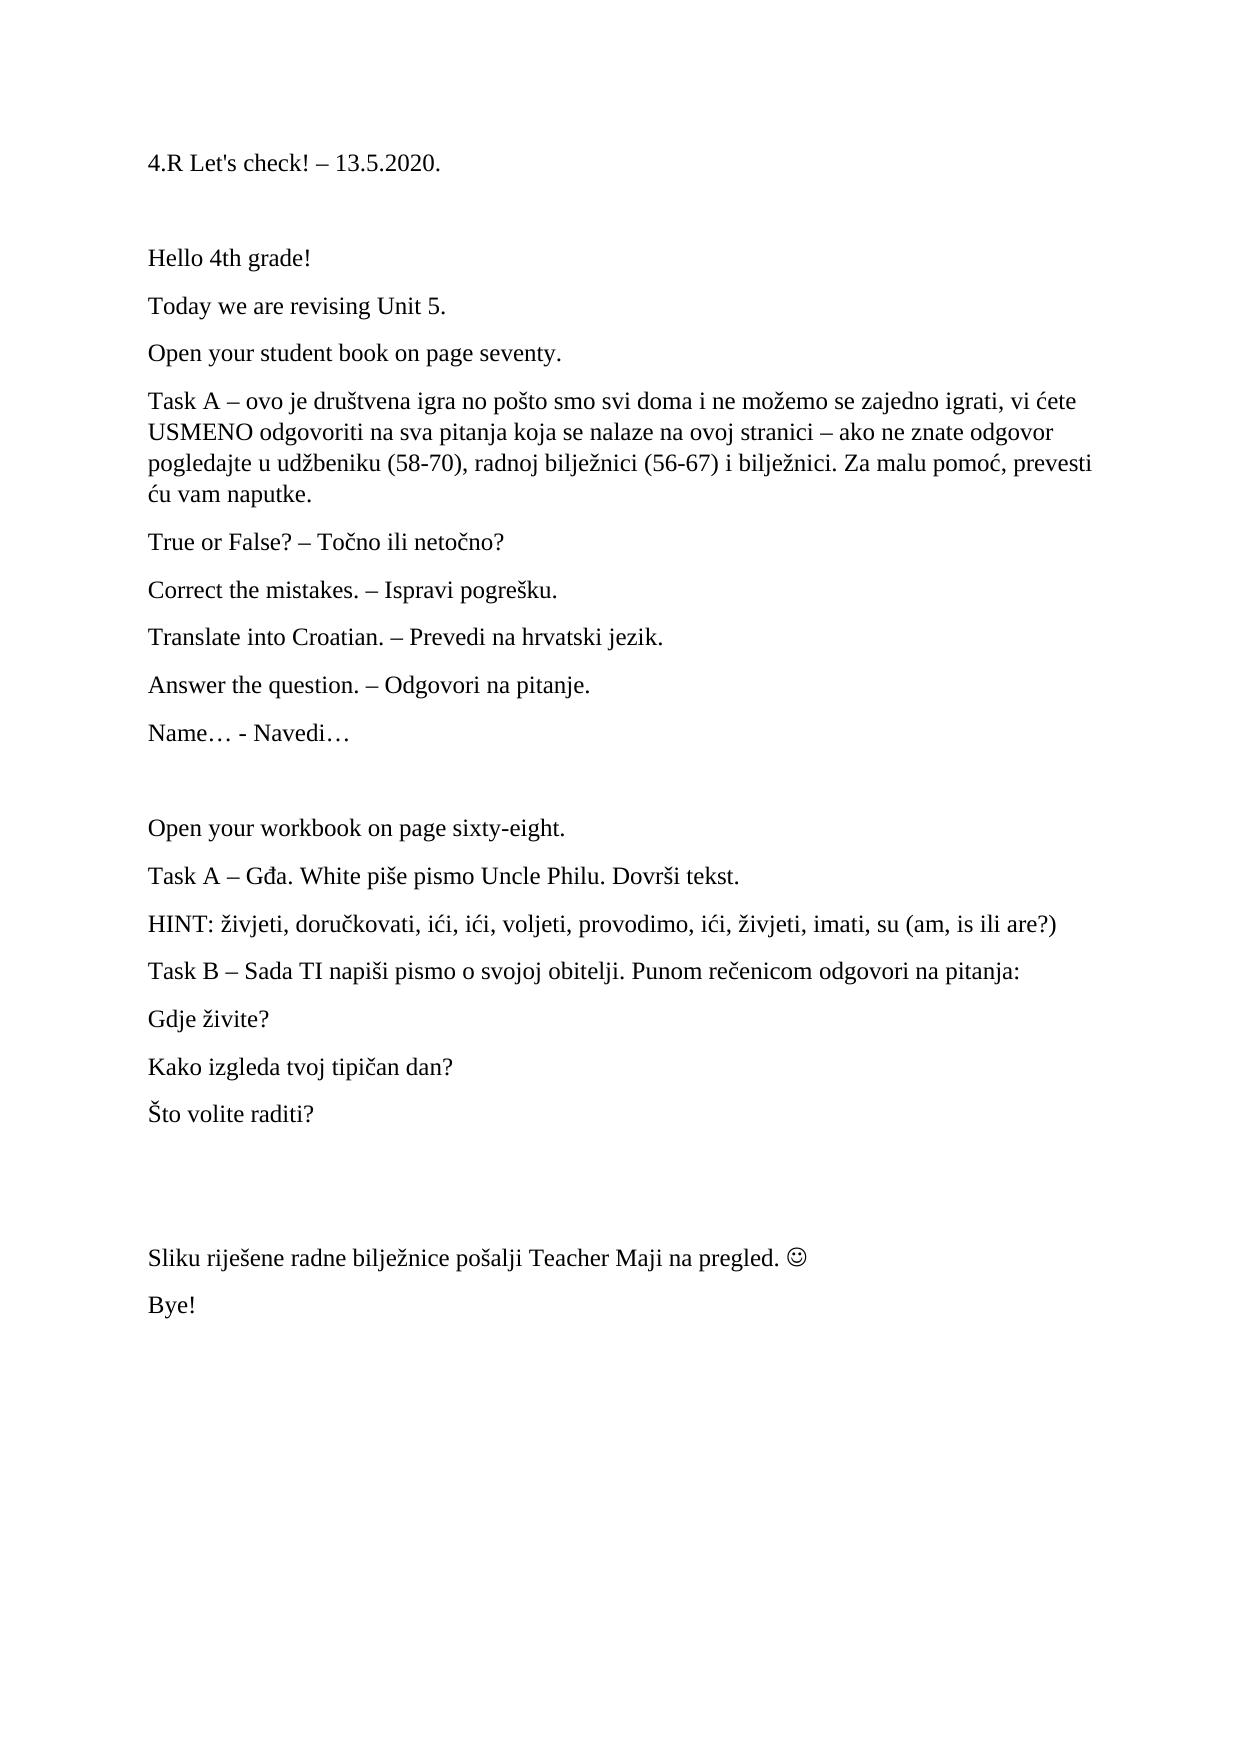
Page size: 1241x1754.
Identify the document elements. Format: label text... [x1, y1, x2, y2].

text Što volite raditi? [148, 1099, 1093, 1128]
text Name… - Navedi… [148, 718, 1093, 747]
text HINT: živjeti, doručkovati, ići, ići, voljeti, provodimo, ići, živjeti, imati, su (am, is ili are?) [148, 909, 1093, 937]
text Task A – ovo je društvena igra no pošto smo svi doma i ne možemo se zajedno igrati, vi ćete USMENO odgovoriti na sva pitanja koja se nalaze na ovoj stranici – ako ne znate odgovor pogledajte u udžbeniku (58-70), radnoj bilježnici (56-67) i bilježnici. Za malu pomoć, prevesti ću vam naputke. [148, 386, 1093, 508]
text Task B – Sada TI napiši pismo o svojoj obitelji. Punom rečenicom odgovori na pitanja: [148, 956, 1093, 985]
text Sliku riješene radne bilježnice pošalji Teacher Maji na pregled. [148, 1243, 1093, 1271]
text Open your student book on page seventy. [148, 338, 1093, 367]
text Kako izgleda tvoj tipičan dan? [148, 1052, 1093, 1081]
text Today we are revising Unit 5. [148, 291, 1093, 319]
text 4.R Let's check! – 13.5.2020. [148, 148, 1093, 176]
text Hello 4th grade! [148, 243, 1093, 272]
text Answer the question. – Odgovori na pitanje. [148, 670, 1093, 699]
text Task A – Gđa. White piše pismo Uncle Philu. Dovrši tekst. [148, 861, 1093, 890]
text Translate into Croatian. – Prevedi na hrvatski jezik. [148, 622, 1093, 651]
text Bye! [148, 1290, 1093, 1319]
text Correct the mistakes. – Ispravi pogrešku. [148, 575, 1093, 603]
text True or False? – Točno ili netočno? [148, 527, 1093, 556]
text Open your workbook on page sixty-eight. [148, 813, 1093, 842]
text Gdje živite? [148, 1004, 1093, 1033]
